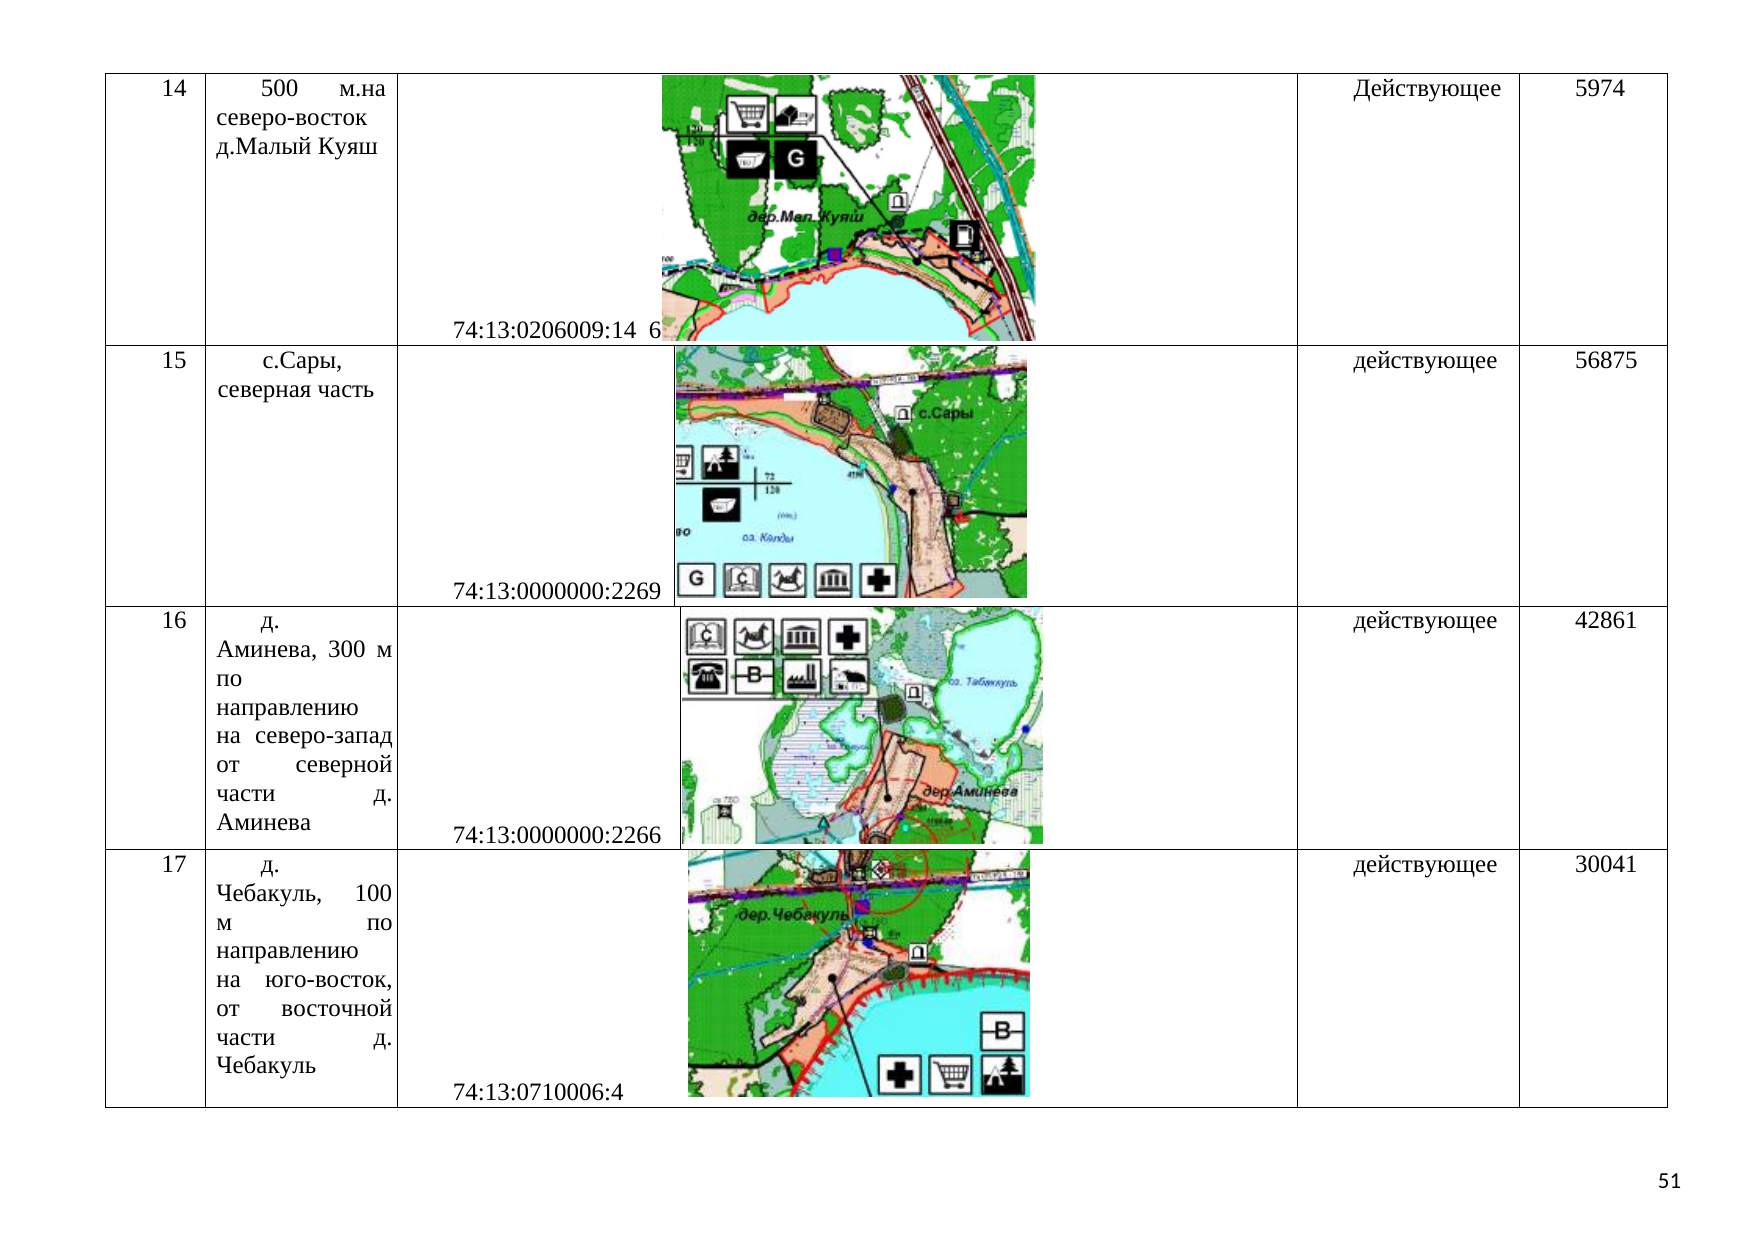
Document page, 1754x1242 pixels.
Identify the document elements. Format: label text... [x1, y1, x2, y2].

table_cell 17 [106, 850, 205, 1107]
table_cell 56875 [1520, 346, 1667, 606]
table_cell действующее [1298, 346, 1519, 606]
table_cell 42861 [1520, 607, 1667, 849]
table_cell д. Чебакуль, 100 м по направлению на юго-восток, от восточной части д. Чебакуль [206, 850, 397, 1107]
table_header 5974 [1520, 74, 1667, 345]
table_header 500 м.на северо-восток д.Малый Куяш [206, 74, 397, 345]
table_header 14 [106, 74, 205, 345]
table_cell действующее [1298, 850, 1519, 1107]
table_cell [681, 607, 1297, 849]
table_header 74:13:0206009:14 6 [398, 74, 1297, 345]
table_cell 74:13:0710006:4 [398, 850, 1297, 1107]
table_cell действующее [1298, 607, 1519, 849]
table_cell [675, 346, 1297, 606]
table_cell д. Аминева, 300 м по направлению на северо-запад от северной части д. Аминева [206, 607, 397, 849]
table_cell 74:13:0000000:2269 [398, 346, 674, 606]
table_cell 16 [106, 607, 205, 849]
table_cell 15 [106, 346, 205, 606]
table_cell 74:13:0000000:2266 [398, 607, 680, 849]
table_cell 30041 [1520, 850, 1667, 1107]
table_cell с.Сары, северная часть [206, 346, 397, 606]
table_header Действующее [1298, 74, 1519, 345]
